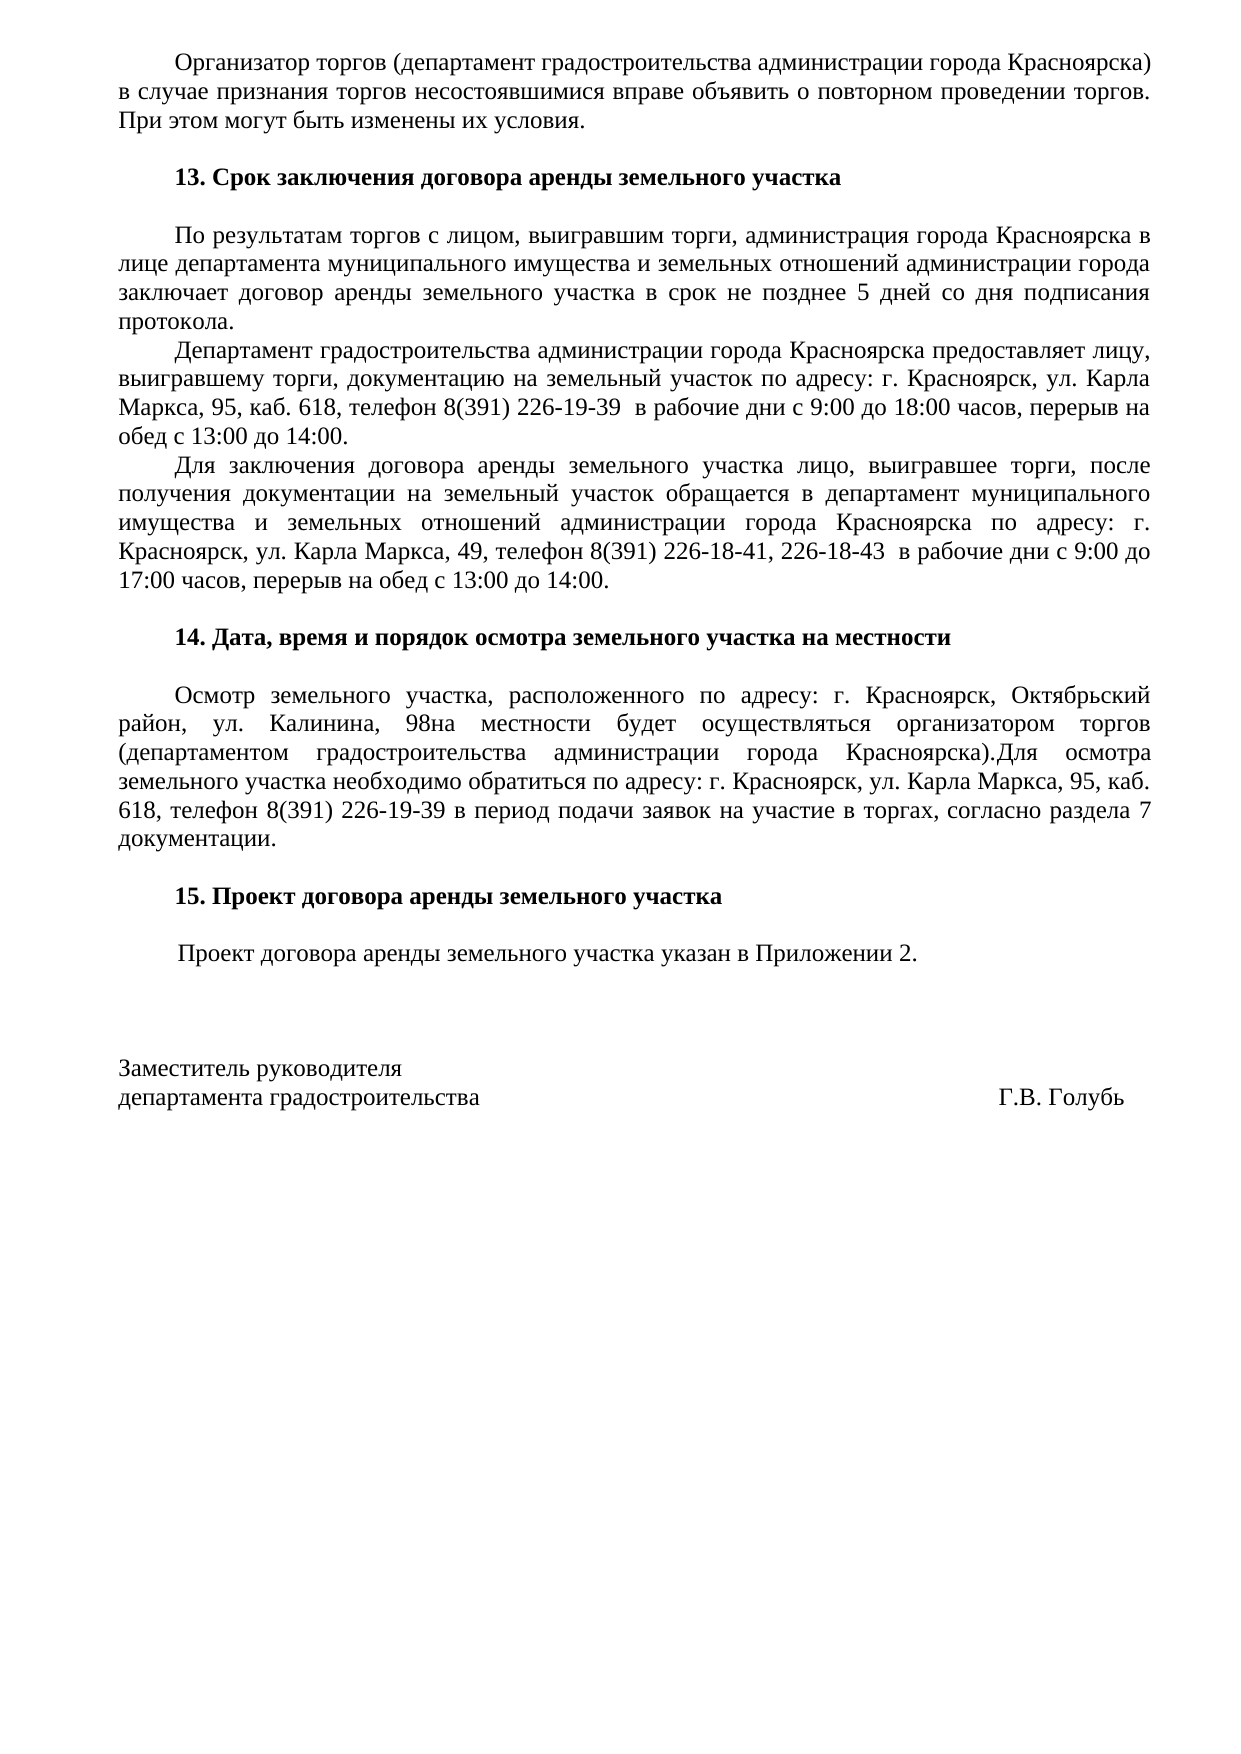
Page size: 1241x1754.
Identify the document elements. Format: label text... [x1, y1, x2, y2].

text Для заключения договора аренды земельного участка лицо, выигравшее торги, после получения документации на земельный участок обращается в департамент муниципального имущества и земельных отношений администрации города Красноярска по адресу: г. Красноярск, ул. Карла Маркса, 49, телефон 8(391) 226-18-41, 226-18-43 в рабочие дни с 9:00 до 17:00 часов, перерыв на обед с 13:00 до 14:00. [118, 450, 1152, 593]
text 14. Дата, время и порядок осмотра земельного участка на местности [118, 622, 1152, 651]
text Департамент градостроительства администрации города Красноярска предоставляет лицу, выигравшему торги, документацию на земельный участок по адресу: г. Красноярск, ул. Карла Маркса, 95, каб. 618, телефон 8(391) 226-19-39 в рабочие дни с 9:00 до 18:00 часов, перерыв на обед с 13:00 до 14:00. [118, 335, 1152, 450]
text По результатам торгов с лицом, выигравшим торги, администрация города Красноярска в лице департамента муниципального имущества и земельных отношений администрации города заключает договор аренды земельного участка в срок не позднее 5 дней со дня подписания протокола. [118, 220, 1152, 335]
text Заместитель руководителя [118, 1053, 1152, 1082]
text 15. Проект договора аренды земельного участка [118, 881, 1152, 910]
text 13. Срок заключения договора аренды земельного участка [118, 162, 1152, 191]
text департамента градостроительства Г.В. Голубь [118, 1082, 1152, 1111]
text Организатор торгов (департамент градостроительства администрации города Красноярска) в случае признания торгов несостоявшимися вправе объявить о повторном проведении торгов. При этом могут быть изменены их условия. [118, 47, 1152, 133]
text Осмотр земельного участка, расположенного по адресу: г. Красноярск, Октябрьский район, ул. Калинина, 98на местности будет осуществляться организатором торгов (департаментом градостроительства администрации города Красноярска).Для осмотра земельного участка необходимо обратиться по адресу: г. Красноярск, ул. Карла Маркса, 95, каб. 618, телефон 8(391) 226-19-39 в период подачи заявок на участие в торгах, согласно раздела 7 документации. [118, 680, 1152, 852]
text Проект договора аренды земельного участка указан в Приложении 2. [118, 938, 1152, 967]
